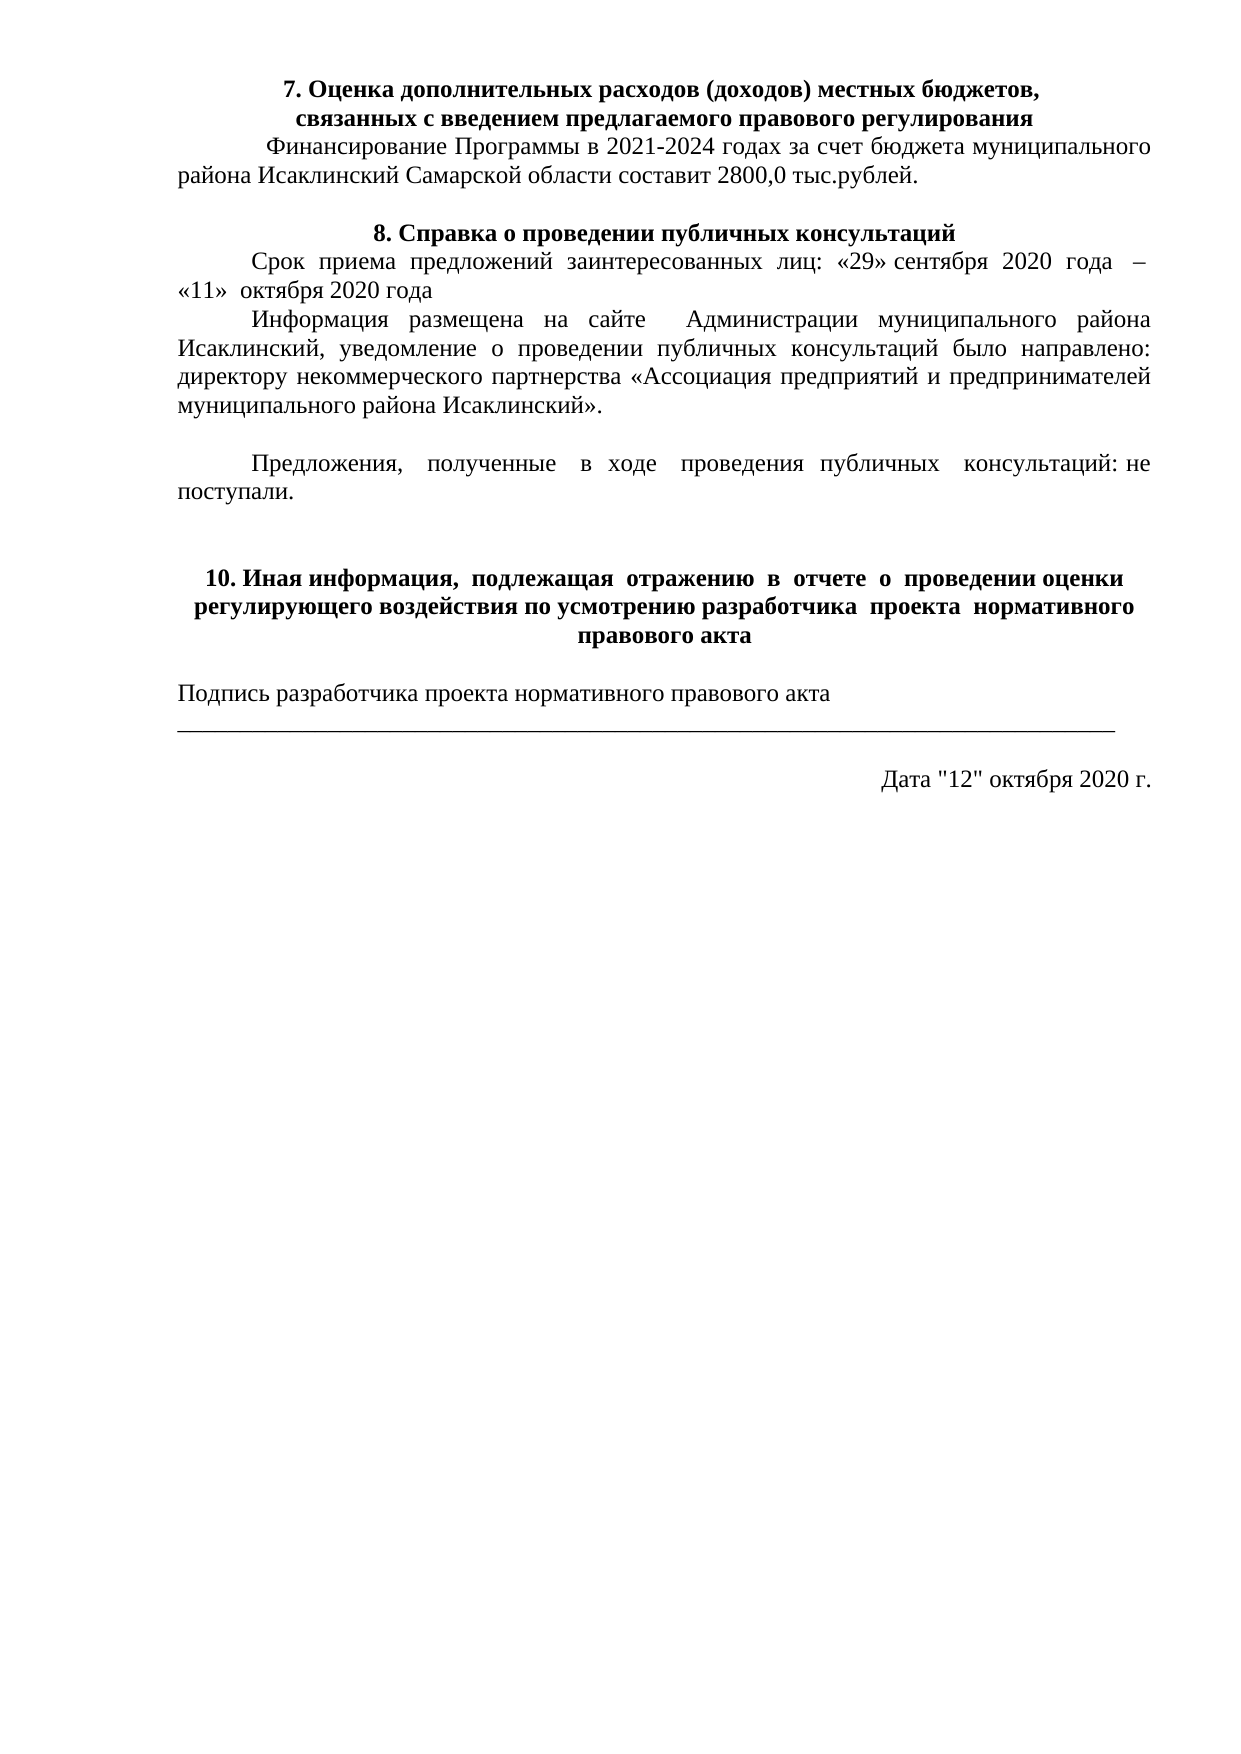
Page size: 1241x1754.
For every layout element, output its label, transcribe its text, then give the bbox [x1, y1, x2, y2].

text Срок приема предложений заинтересованных лиц: «29» сентября 2020 года – «11» октября 2020 года [177, 246, 1152, 304]
text Предложения, полученные в ходе проведения публичных консультаций: не поступали. [177, 448, 1152, 505]
text ___________________________________________________________________________ [177, 706, 1152, 735]
text правового акта [177, 620, 1152, 649]
text регулирующего воздействия по усмотрению разработчика проекта нормативного [177, 591, 1152, 620]
text Финансирование Программы в 2021-2024 годах за счет бюджета муниципального района Исаклинский Самарской области составит 2800,0 тыс.рублей. [177, 131, 1152, 189]
text 8. Справка о проведении публичных консультаций [177, 218, 1152, 246]
text Дата "12" октября 2020 г. [177, 764, 1152, 793]
text 10. Иная информация, подлежащая отражению в отчете о проведении оценки [177, 563, 1152, 591]
text 7. Оценка дополнительных расходов (доходов) местных бюджетов, связанных с введением предлагаемого правового регулирования [177, 74, 1152, 131]
text Информация размещена на сайте Администрации муниципального района Исаклинский, уведомление о проведении публичных консультаций было направлено: директору некоммерческого партнерства «Ассоциация предприятий и предпринимателей муниципального района Исаклинский». [177, 304, 1152, 419]
text Подпись разработчика проекта нормативного правового акта [177, 678, 1152, 706]
